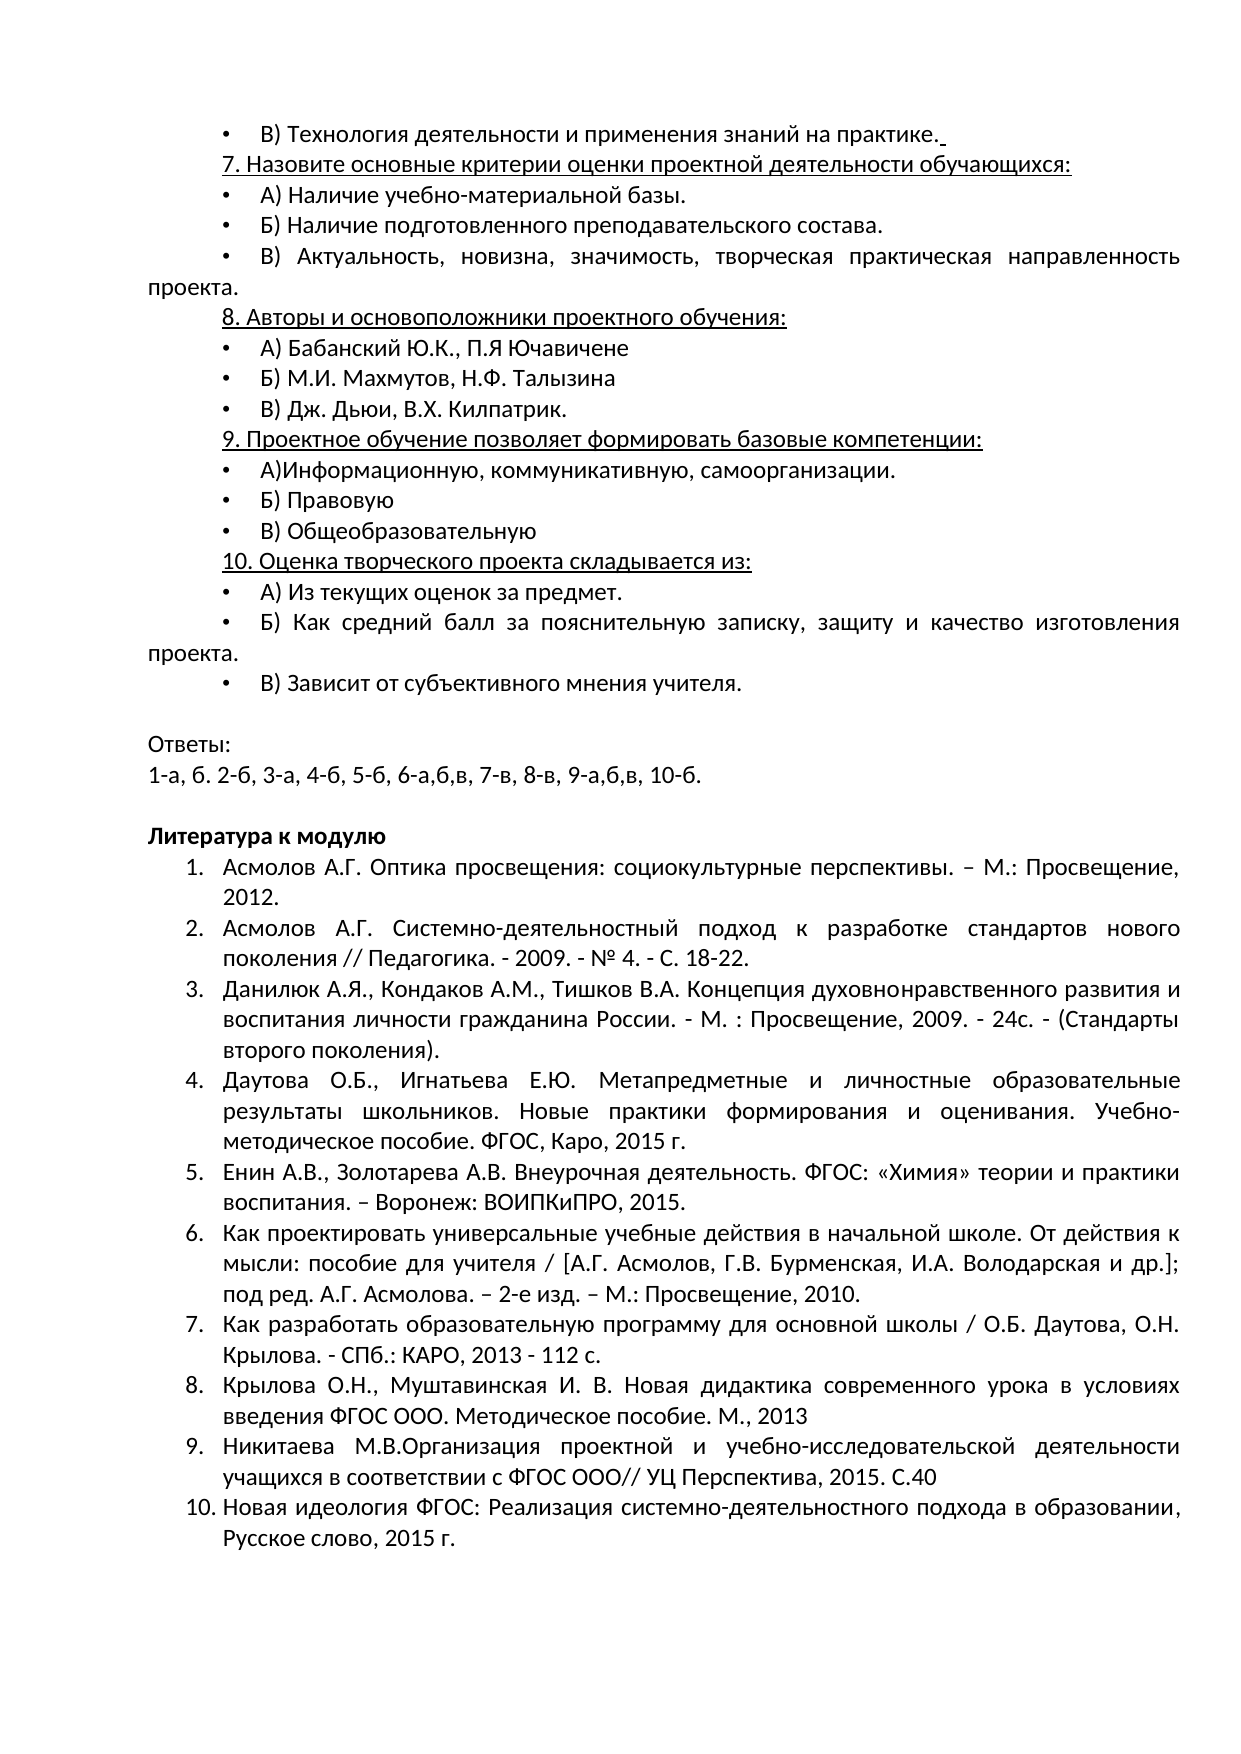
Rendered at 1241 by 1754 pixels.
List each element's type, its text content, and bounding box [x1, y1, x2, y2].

list А) Наличие учебно-материальной базы. [148, 179, 1181, 210]
list Б) Как средний балл за пояснительную записку, защиту и качество изготовления проекта. [148, 606, 1181, 667]
list А) Бабанский Ю.К., П.Я Ючавичене [148, 332, 1181, 362]
list Б) Наличие подготовленного преподавательского состава. [148, 210, 1181, 240]
list Енин А.В., Золотарева А.В. Внеурочная деятельность. ФГОС: «Химия» теории и практики воспитания. – Воронеж: ВОИПКиПРО, 2015. [185, 1156, 1181, 1217]
list Даутова О.Б., Игнатьева Е.Ю. Метапредметные и личностные образовательные результаты школьников. Новые практики формирования и оценивания. Учебно-методическое пособие. ФГОС, Каро, 2015 г. [185, 1064, 1181, 1156]
list Б) Правовую [148, 484, 1181, 515]
text 9. Проектное обучение позволяет формировать базовые компетенции: [148, 423, 1181, 454]
list А) Из текущих оценок за предмет. [148, 576, 1181, 606]
list В) Общеобразовательную [148, 515, 1181, 545]
subtitle Крылова О.Н., Муштавинская И. В. Новая дидактика современного урока в условиях введения ФГОС ООО. Методическое пособие. М., 2013 [185, 1369, 1181, 1431]
text 7. Назовите основные критерии оценки проектной деятельности обучающихся: [148, 149, 1181, 179]
text 8. Авторы и основоположники проектного обучения: [148, 301, 1181, 332]
list В) Технология деятельности и применения знаний на практике. [148, 118, 1181, 149]
list А)Информационную, коммуникативную, самоорганизации. [148, 454, 1181, 484]
list Как проектировать универсальные учебные действия в начальной школе. От действия к мысли: пособие для учителя / [А.Г. Асмолов, Г.В. Бурменская, И.А. Володарская и др.]; под ред. А.Г. Асмолова. – 2-е изд. – М.: Просвещение, 2010. [185, 1217, 1181, 1308]
list В) Дж. Дьюи, В.Х. Килпатрик. [148, 393, 1181, 423]
list В) Актуальность, новизна, значимость, творческая практическая направленность проекта. [148, 240, 1181, 301]
list Данилюк А.Я., Кондаков А.М., Тишков В.А. Концепция духовнонравственного развития и воспитания личности гражданина России. - М. : Просвещение, 2009. - 24с. - (Стандарты второго поколения). [185, 973, 1181, 1064]
text 1-а, б. 2-б, 3-а, 4-б, 5-б, 6-а,б,в, 7-в, 8-в, 9-а,б,в, 10-б. [148, 759, 1181, 789]
list В) Зависит от субъективного мнения учителя. [148, 667, 1181, 698]
subtitle Как разработать образовательную программу для основной школы / О.Б. Даутова, О.Н. Крылова. - СПб.: КАРО, 2013 - 112 с. [185, 1308, 1181, 1369]
text 10. Оценка творческого проекта складывается из: [148, 545, 1181, 576]
text Литература к модулю [148, 820, 1181, 851]
list Асмолов А.Г. Системно-деятельностный подход к разработке стандартов нового поколения // Педагогика. - 2009. - № 4. - С. 18-22. [185, 912, 1181, 973]
text Ответы: [148, 728, 1181, 759]
list Новая идеология ФГОС: Реализация системно-деятельностного подхода в образовании, Русское слово, 2015 г. [185, 1492, 1181, 1553]
list Б) М.И. Махмутов, Н.Ф. Талызина [148, 362, 1181, 393]
list Никитаева М.В.Организация проектной и учебно-исследовательской деятельности учащихся в соответствии с ФГОС ООО// УЦ Перспектива, 2015. С.40 [185, 1431, 1181, 1492]
list Асмолов А.Г. Оптика просвещения: социокультурные перспективы. – М.: Просвещение, 2012. [185, 851, 1181, 912]
